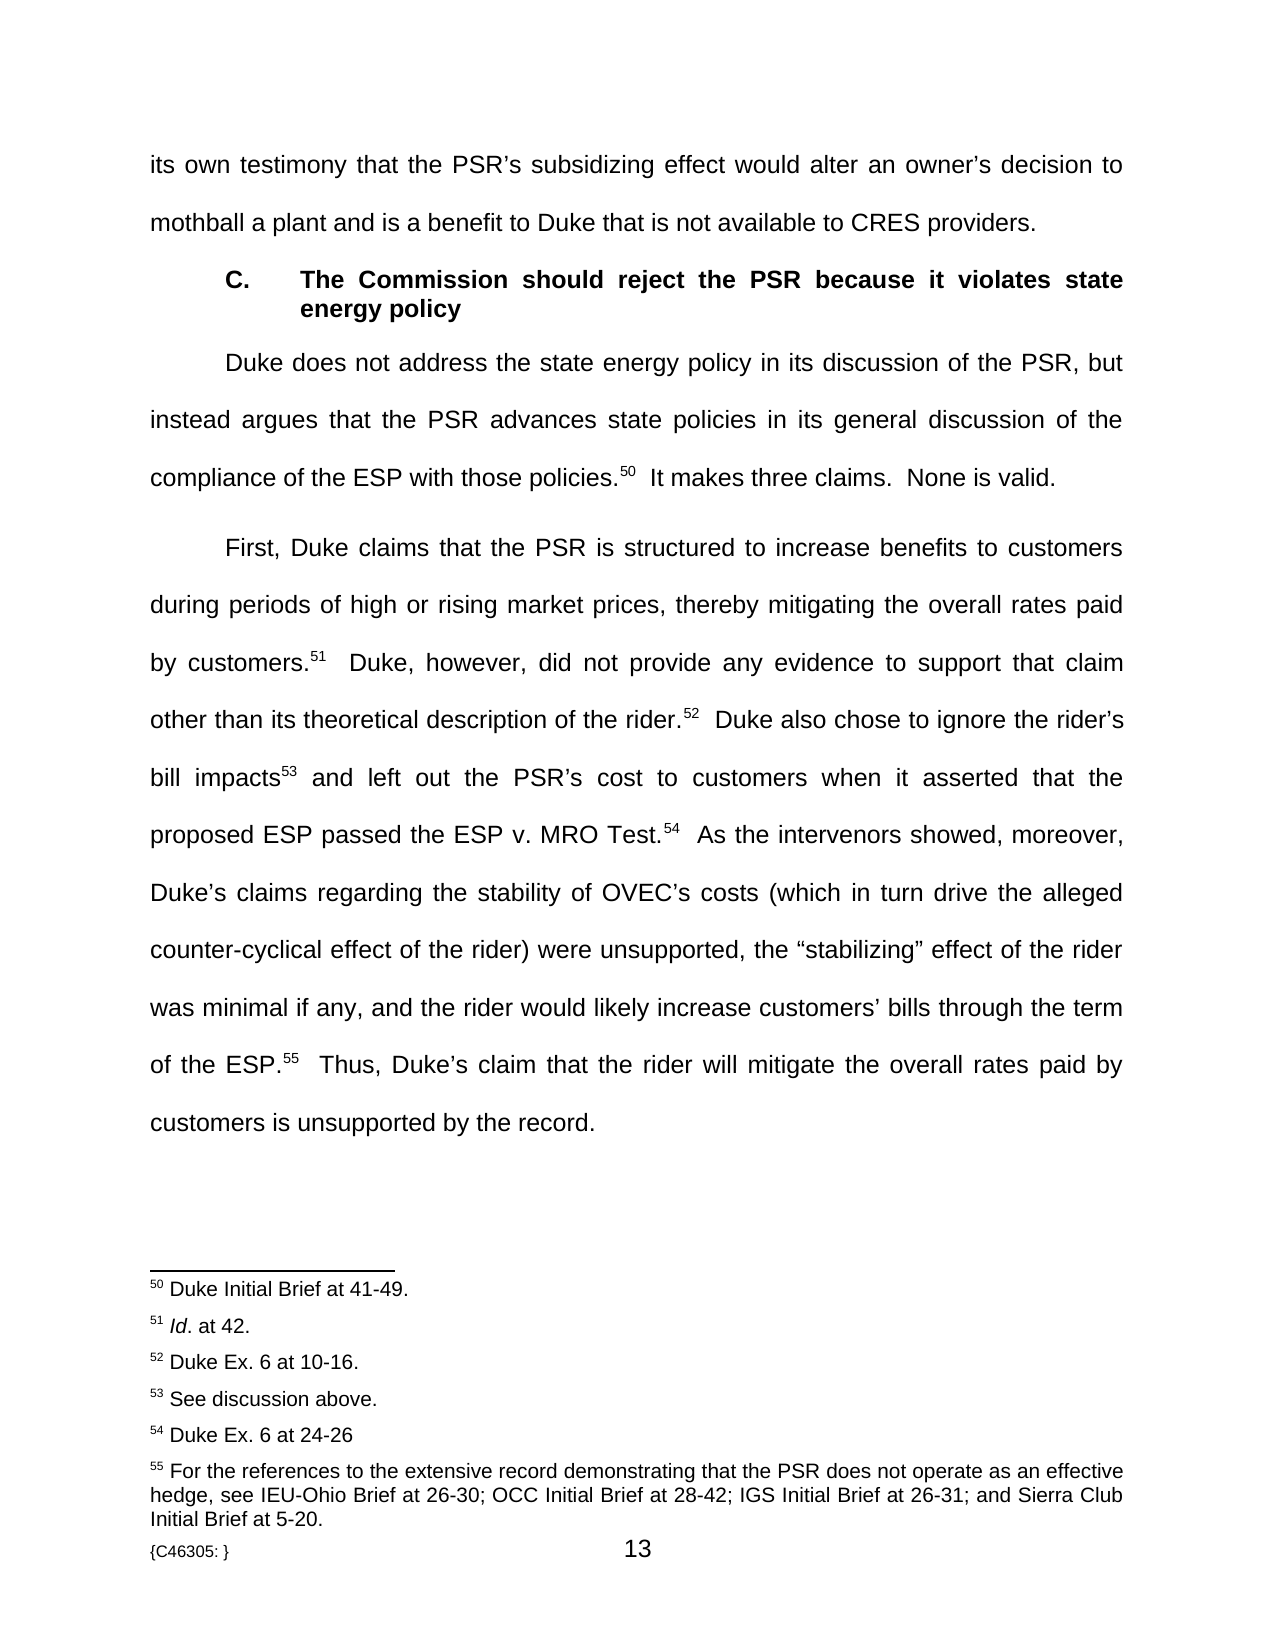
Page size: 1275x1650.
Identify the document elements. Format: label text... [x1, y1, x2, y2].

text First, Duke claims that the PSR is structured to increase benefits to customers during periods of high or rising market prices, thereby mitigating the overall rates paid by customers. Duke, however, did not provide any evidence to support that claim other than its theoretical description of the rider. Duke also chose to ignore the rider’s bill impacts and left out the PSR’s cost to customers when it asserted that the proposed ESP passed the ESP v. MRO Test. As the intervenors showed, moreover, Duke’s claims regarding the stability of OVEC’s costs (which in turn drive the alleged counter-cyclical effect of the rider) were unsupported, the “stabilizing” effect of the rider was minimal if any, and the rider would likely increase customers’ bills through the term of the ESP. Thus, Duke’s claim that the rider will mitigate the overall rates paid by customers is unsupported by the record. [150, 532, 1125, 1136]
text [150, 150, 1125, 236]
text Duke does not address the state energy policy in its discussion of the PSR, but instead argues that the PSR advances state policies in its general discussion of the compliance of the ESP with those policies. It makes three claims. None is valid. [150, 347, 1125, 491]
subtitle The Commission should reject the PSR because it violates state energy policy [225, 265, 1125, 322]
